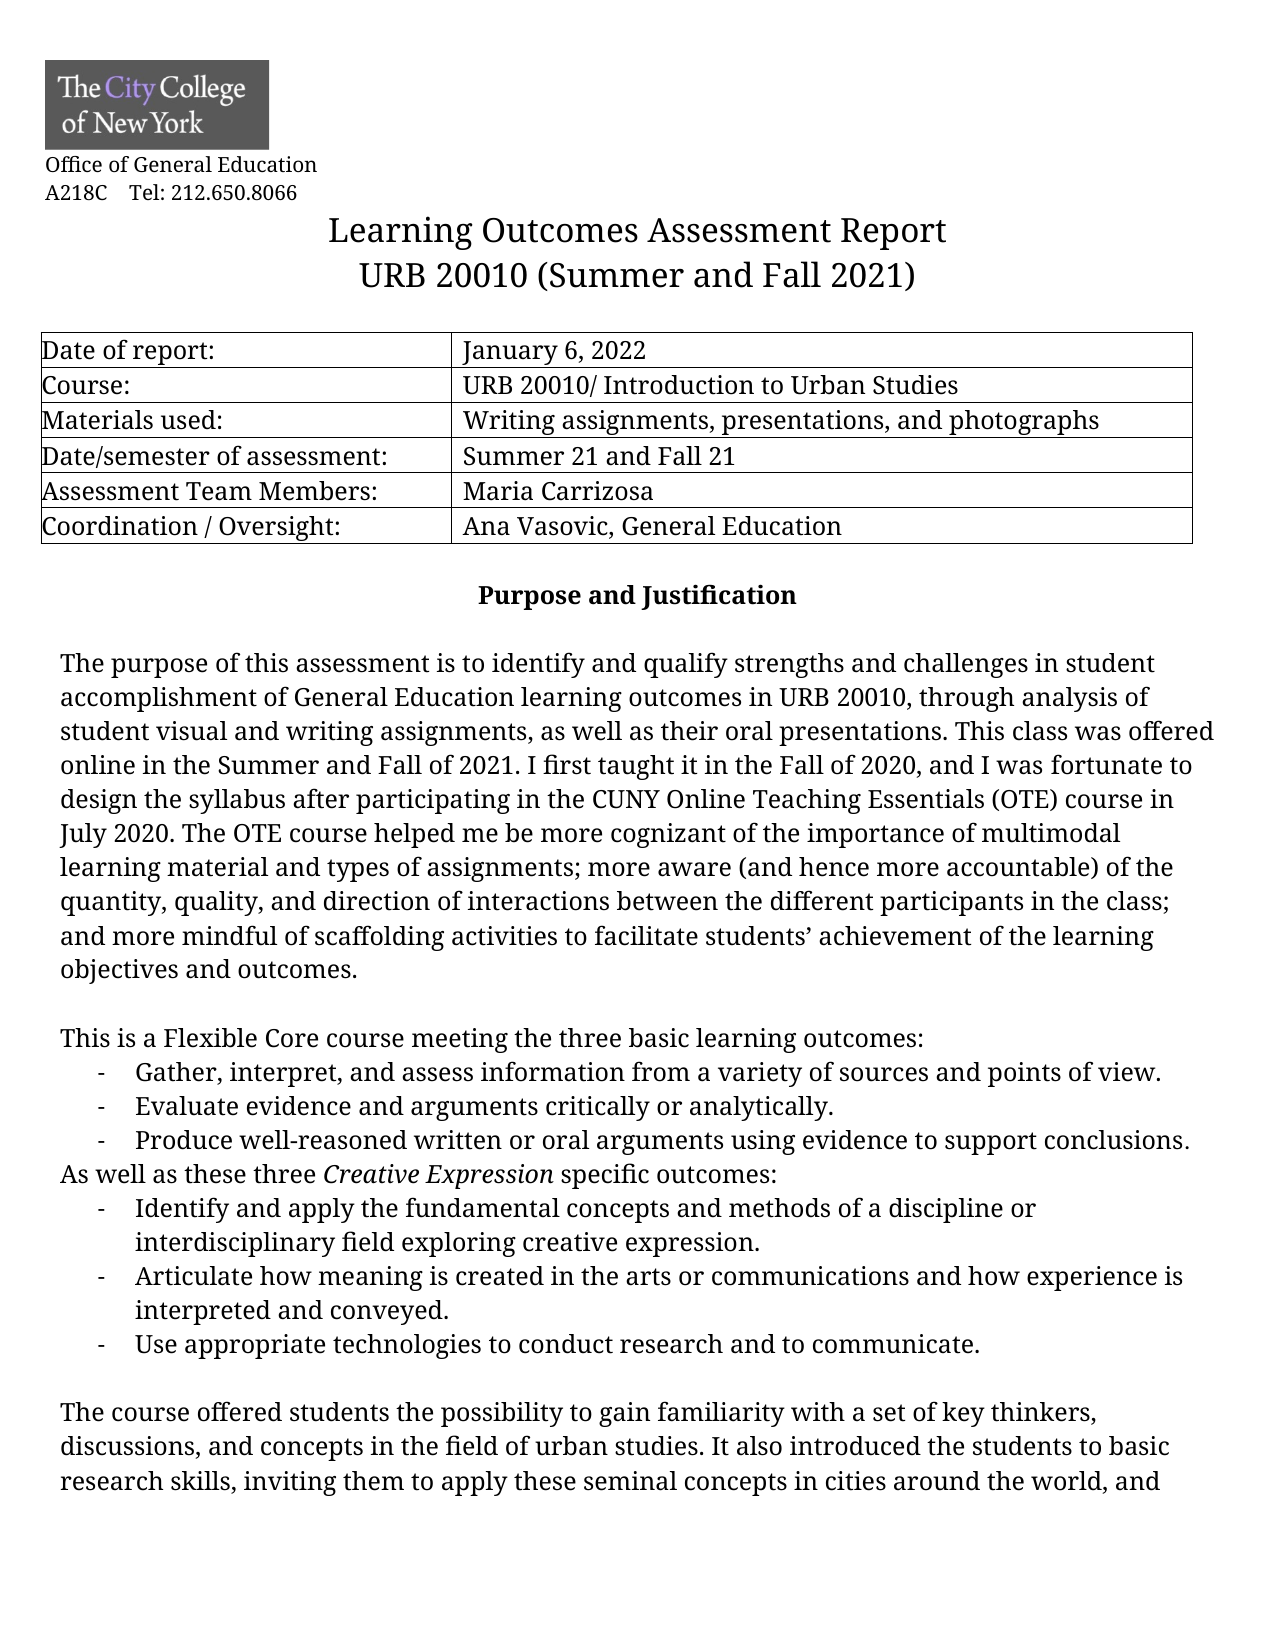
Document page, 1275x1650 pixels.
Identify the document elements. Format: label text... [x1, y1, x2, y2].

table_header Date of report: [42, 333, 451, 367]
table_cell Writing assignments, presentations, and photographs [452, 403, 1192, 437]
list Identify and apply the fundamental concepts and methods of a discipline or interdisciplinary field exploring creative expression. [97, 1191, 1215, 1259]
list Articulate how meaning is created in the arts or communications and how experience is interpreted and conveyed. [97, 1259, 1215, 1327]
table_cell Materials used: [42, 403, 451, 437]
text As well as these three Creative Expression specific outcomes: [60, 1157, 1215, 1191]
text A218C Tel: 212.650.8066 [45, 178, 1215, 207]
table_cell Date/semester of assessment: [42, 438, 451, 472]
text The purpose of this assessment is to identify and qualify strengths and challenges in student accomplishment of General Education learning outcomes in URB 20010, through analysis of student visual and writing assignments, as well as their oral presentations. This class was offered online in the Summer and Fall of 2021. I first taught it in the Fall of 2020, and I was fortunate to design the syllabus after participating in the CUNY Online Teaching Essentials (OTE) course in July 2020. The OTE course helped me be more cognizant of the importance of multimodal learning material and types of assignments; more aware (and hence more accountable) of the quantity, quality, and direction of interactions between the different participants in the class; and more mindful of scaffolding activities to facilitate students’ achievement of the learning objectives and outcomes. [60, 646, 1215, 986]
list Produce well-reasoned written or oral arguments using evidence to support conclusions. [97, 1122, 1215, 1157]
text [60, 1395, 1215, 1497]
text Learning Outcomes Assessment Report [60, 207, 1215, 252]
text This is a Flexible Core course meeting the three basic learning outcomes: [60, 1020, 1215, 1054]
table_cell Ana Vasovic, General Education [452, 508, 1192, 542]
text Purpose and Justification [60, 577, 1215, 612]
table_cell URB 20010/ Introduction to Urban Studies [452, 368, 1192, 402]
picture [45, 60, 270, 150]
text URB 20010 (Summer and Fall 2021) [60, 252, 1215, 298]
table_cell Assessment Team Members: [42, 473, 451, 507]
list Use appropriate technologies to conduct research and to communicate. [97, 1327, 1215, 1361]
text Office of General Education [45, 150, 1215, 178]
table_cell Summer 21 and Fall 21 [452, 438, 1192, 472]
table_cell Course: [42, 368, 451, 402]
list Gather, interpret, and assess information from a variety of sources and points of view. [97, 1054, 1215, 1088]
table_header January 6, 2022 [452, 333, 1192, 367]
table_cell Coordination / Oversight: [42, 508, 451, 542]
table_cell Maria Carrizosa [452, 473, 1192, 507]
list Evaluate evidence and arguments critically or analytically. [97, 1088, 1215, 1122]
